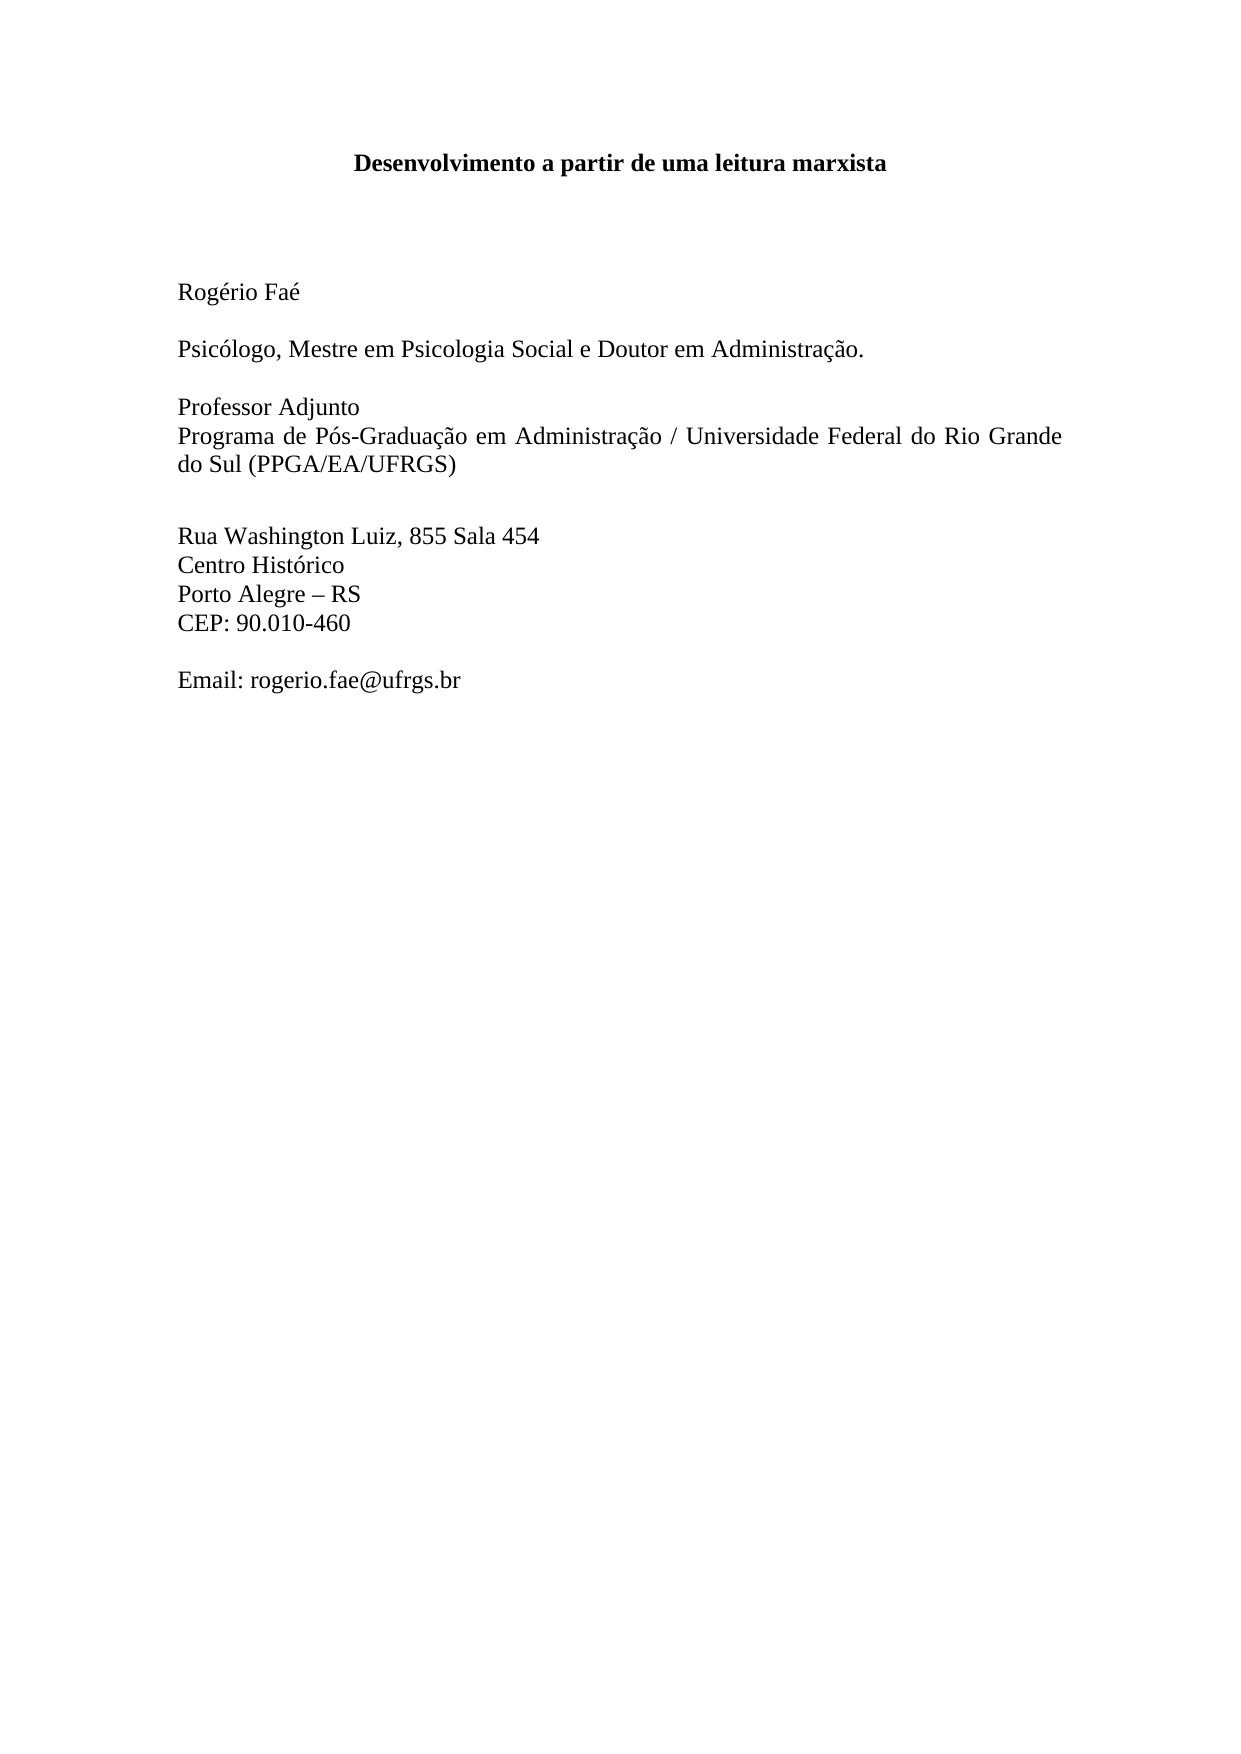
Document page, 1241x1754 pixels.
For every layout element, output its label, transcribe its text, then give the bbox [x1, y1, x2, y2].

text Centro Histórico [177, 550, 1063, 579]
text Desenvolvimento a partir de uma leitura marxista [177, 148, 1063, 176]
text Professor Adjunto [177, 392, 1063, 421]
text Rua Washington Luiz, 855 Sala 454 [177, 521, 1063, 550]
text Rogério Faé [177, 277, 1063, 306]
text Email: rogerio.fae@ufrgs.br [177, 665, 1063, 694]
text Porto Alegre – RS [177, 579, 1063, 608]
text Psicólogo, Mestre em Psicologia Social e Doutor em Administração. [177, 334, 1063, 363]
text Programa de Pós-Graduação em Administração / Universidade Federal do Rio Grande do Sul (PPGA/EA/UFRGS) [177, 421, 1063, 478]
text CEP: 90.010-460 [177, 608, 1063, 636]
